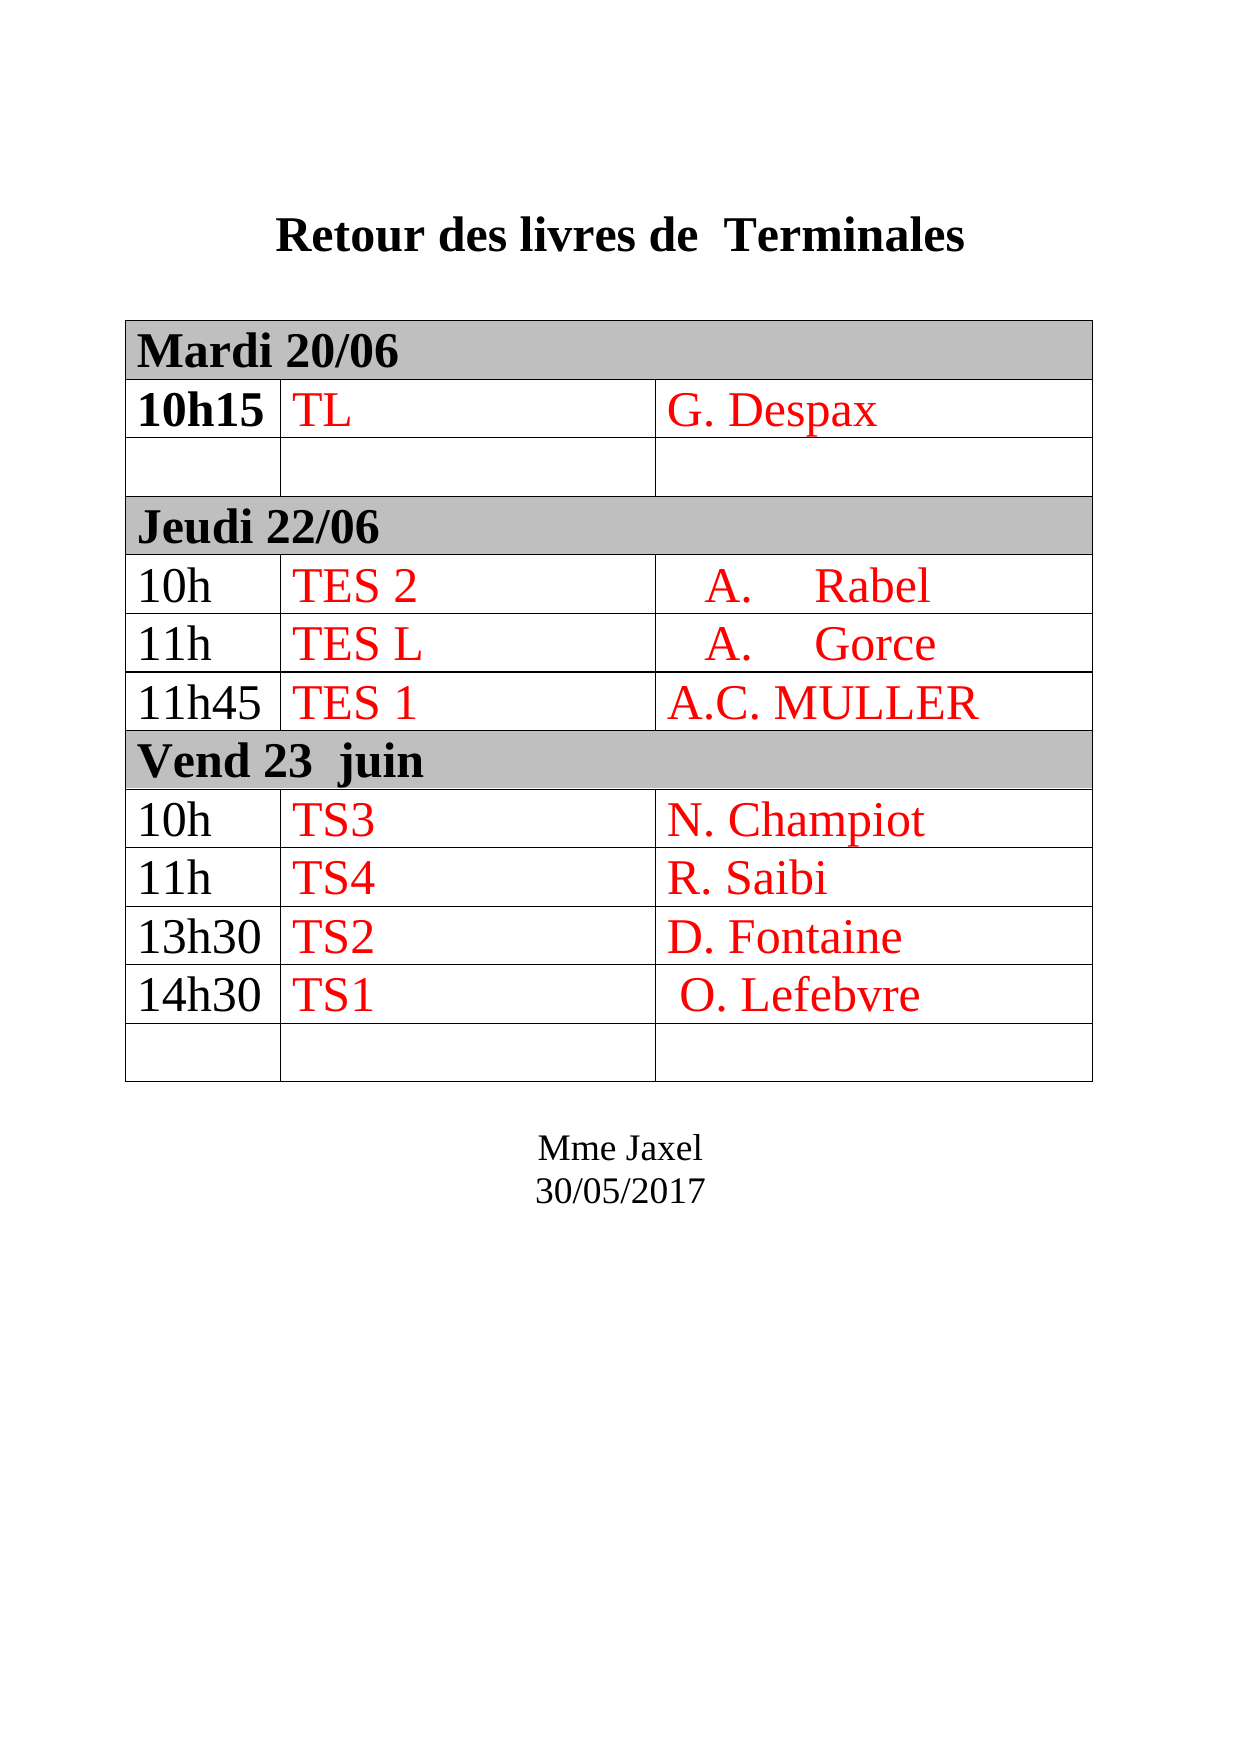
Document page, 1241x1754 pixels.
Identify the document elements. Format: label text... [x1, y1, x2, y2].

table_cell TES 2 [281, 555, 655, 613]
table_cell [126, 438, 280, 496]
table_cell N. Champiot [656, 790, 1092, 847]
table_cell Rabel [656, 555, 1092, 613]
table_cell [656, 438, 1092, 496]
table_cell TES L [281, 614, 655, 671]
table_cell 14h30 [126, 965, 280, 1023]
table_cell G. Despax [656, 380, 1092, 437]
table_cell 13h30 [126, 907, 280, 964]
table_cell [281, 1024, 655, 1081]
text 30/05/2017 [148, 1168, 1093, 1212]
text Mme Jaxel [148, 1125, 1093, 1168]
table_cell TS3 [281, 790, 655, 847]
table_cell TS1 [281, 965, 655, 1023]
table_cell Jeudi 22/06 [126, 497, 1092, 554]
table_cell [126, 1024, 280, 1081]
table_cell 10h [126, 555, 280, 613]
table_cell 10h [126, 790, 280, 847]
table_cell 11h45 [126, 673, 280, 730]
table_cell TS4 [281, 848, 655, 906]
table_cell 11h [126, 848, 280, 906]
table_cell TES 1 [281, 673, 655, 730]
table_cell 11h [126, 614, 280, 671]
table_header Mardi 20/06 [126, 321, 1092, 379]
table_cell D. Fontaine [656, 907, 1092, 964]
table_cell 10h15 [126, 380, 280, 437]
table_cell Gorce [656, 614, 1092, 671]
table_cell [656, 1024, 1092, 1081]
table_cell Vend 23 juin [126, 731, 1092, 788]
table_cell O. Lefebvre [656, 965, 1092, 1023]
table_cell A.C. MULLER [656, 673, 1092, 730]
table_cell [281, 438, 655, 496]
text Retour des livres de Terminales [148, 205, 1093, 263]
table_cell TL [281, 380, 655, 437]
table_cell TS2 [281, 907, 655, 964]
table_cell R. Saibi [656, 848, 1092, 906]
